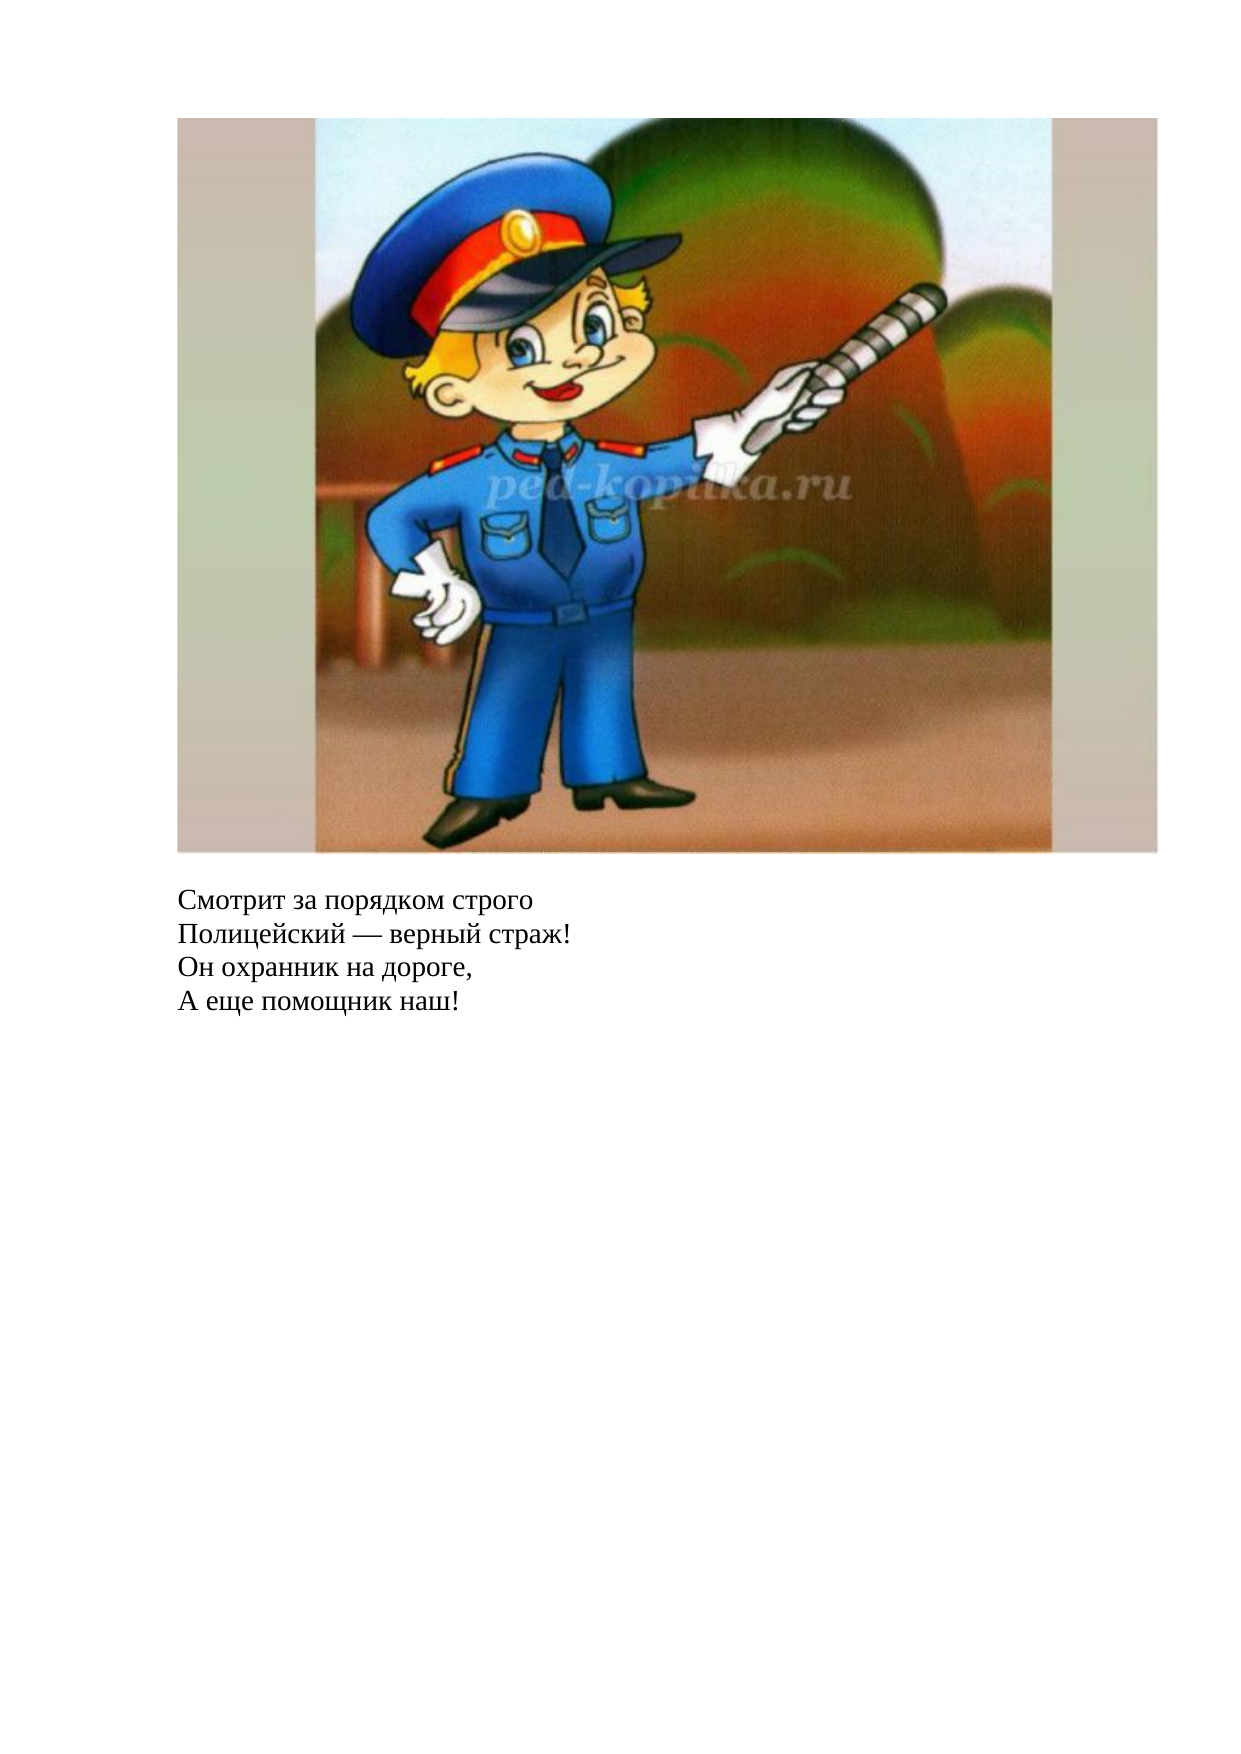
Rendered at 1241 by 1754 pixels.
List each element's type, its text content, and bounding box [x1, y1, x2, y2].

picture [177, 118, 1159, 854]
text Смотрит за порядком строго Полицейский — верный страж! Он охранник на дороге, А еще помощник наш! [177, 854, 1152, 1016]
